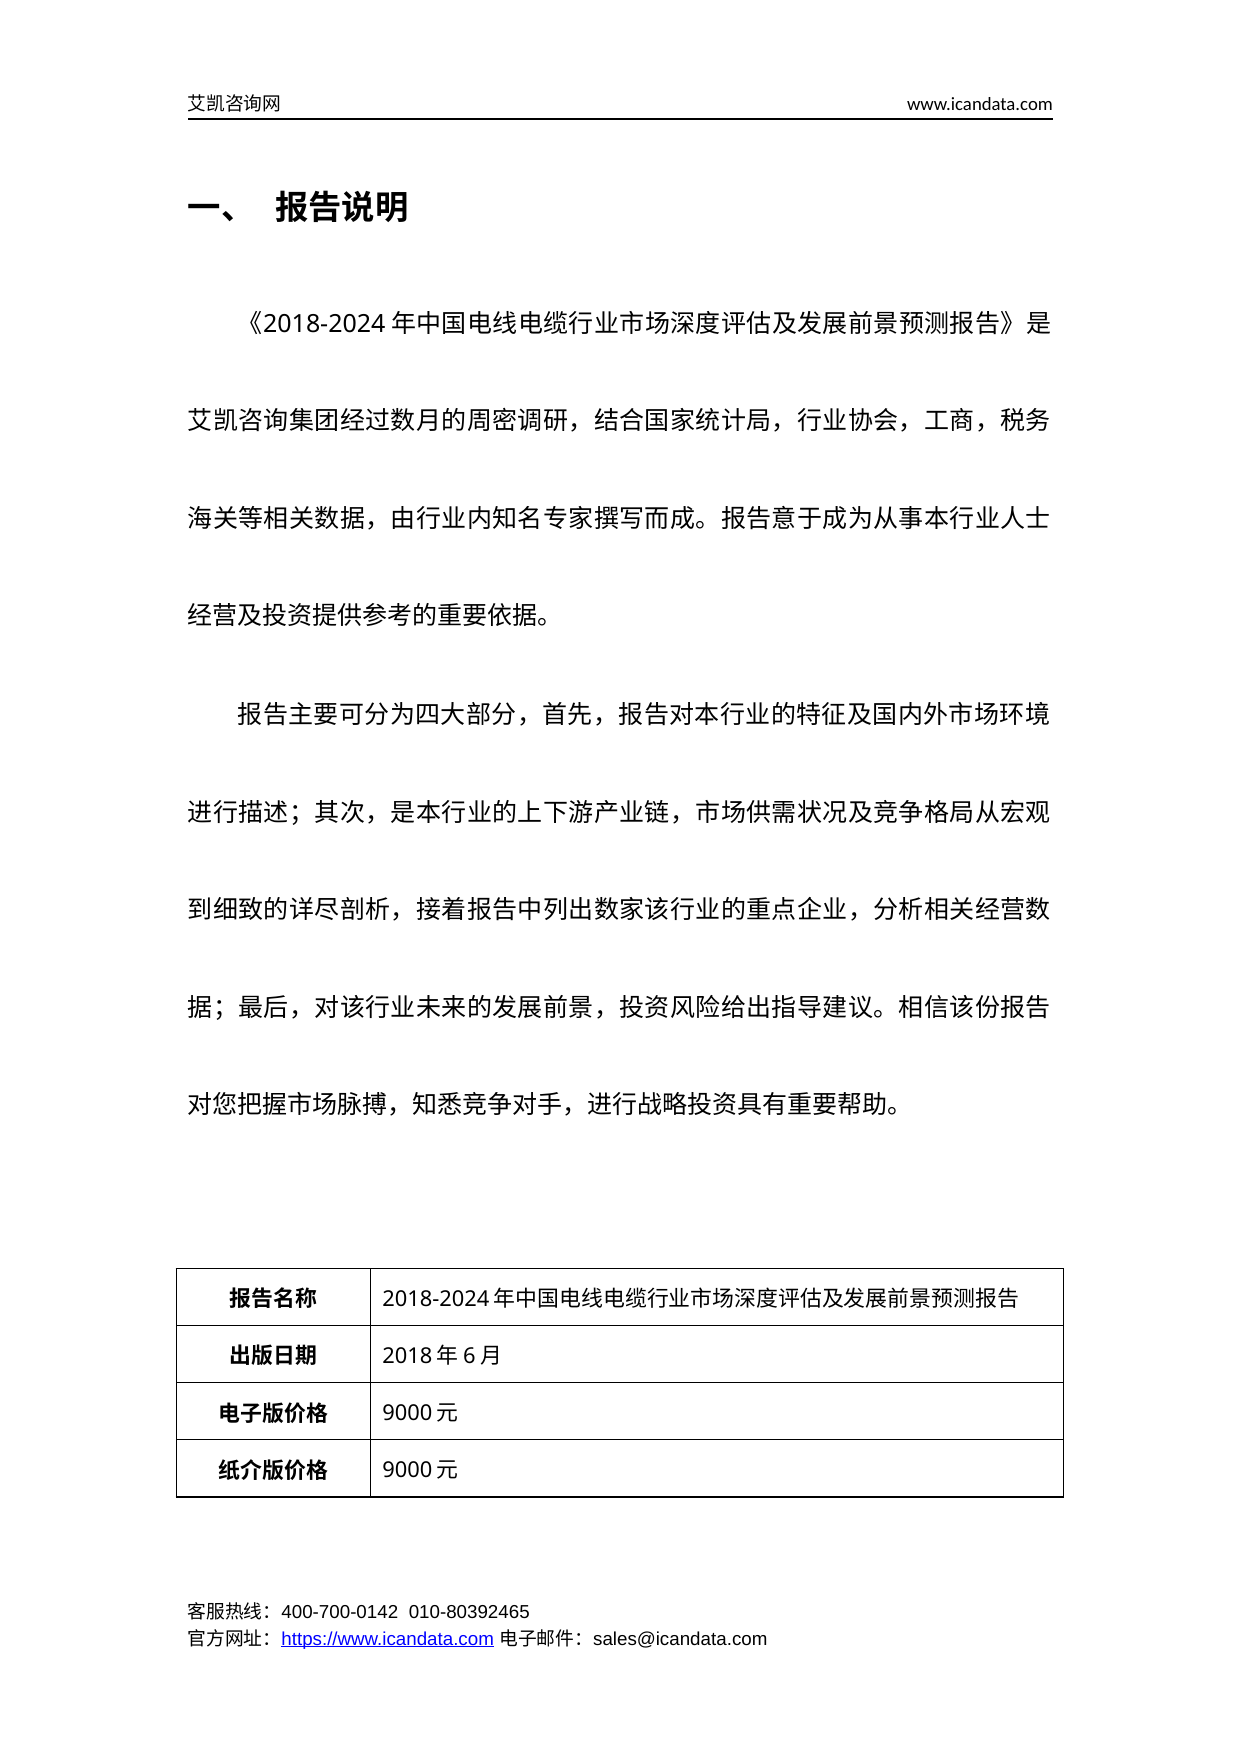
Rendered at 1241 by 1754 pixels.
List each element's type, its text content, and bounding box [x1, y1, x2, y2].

table_cell 2018年6月 [371, 1326, 1063, 1382]
table_header 报告名称 [177, 1269, 370, 1325]
table_cell 纸介版价格 [177, 1440, 370, 1496]
table_cell 9000元 [371, 1440, 1063, 1496]
table_cell 9000元 [371, 1383, 1063, 1439]
subtitle 报告说明 [187, 172, 1053, 237]
text 报告主要可分为四大部分，首先，报告对本行业的特征及国内外市场环境进行描述；其次，是本行业的上下游产业链，市场供需状况及竞争格局从宏观到细致的详尽剖析，接着报告中列出数家该行业的重点企业，分析相关经营数据；最后，对该行业未来的发展前景，投资风险给出指导建议。相信该份报告对您把握市场脉搏，知悉竞争对手，进行战略投资具有重要帮助。 [187, 681, 1053, 1136]
table_cell 出版日期 [177, 1326, 370, 1382]
table_cell 电子版价格 [177, 1383, 370, 1439]
text 《2018-2024年中国电线电缆行业市场深度评估及发展前景预测报告》是艾凯咨询集团经过数月的周密调研，结合国家统计局，行业协会，工商，税务海关等相关数据，由行业内知名专家撰写而成。报告意于成为从事本行业人士经营及投资提供参考的重要依据。 [187, 289, 1053, 646]
table_header 2018-2024年中国电线电缆行业市场深度评估及发展前景预测报告 [371, 1269, 1063, 1325]
